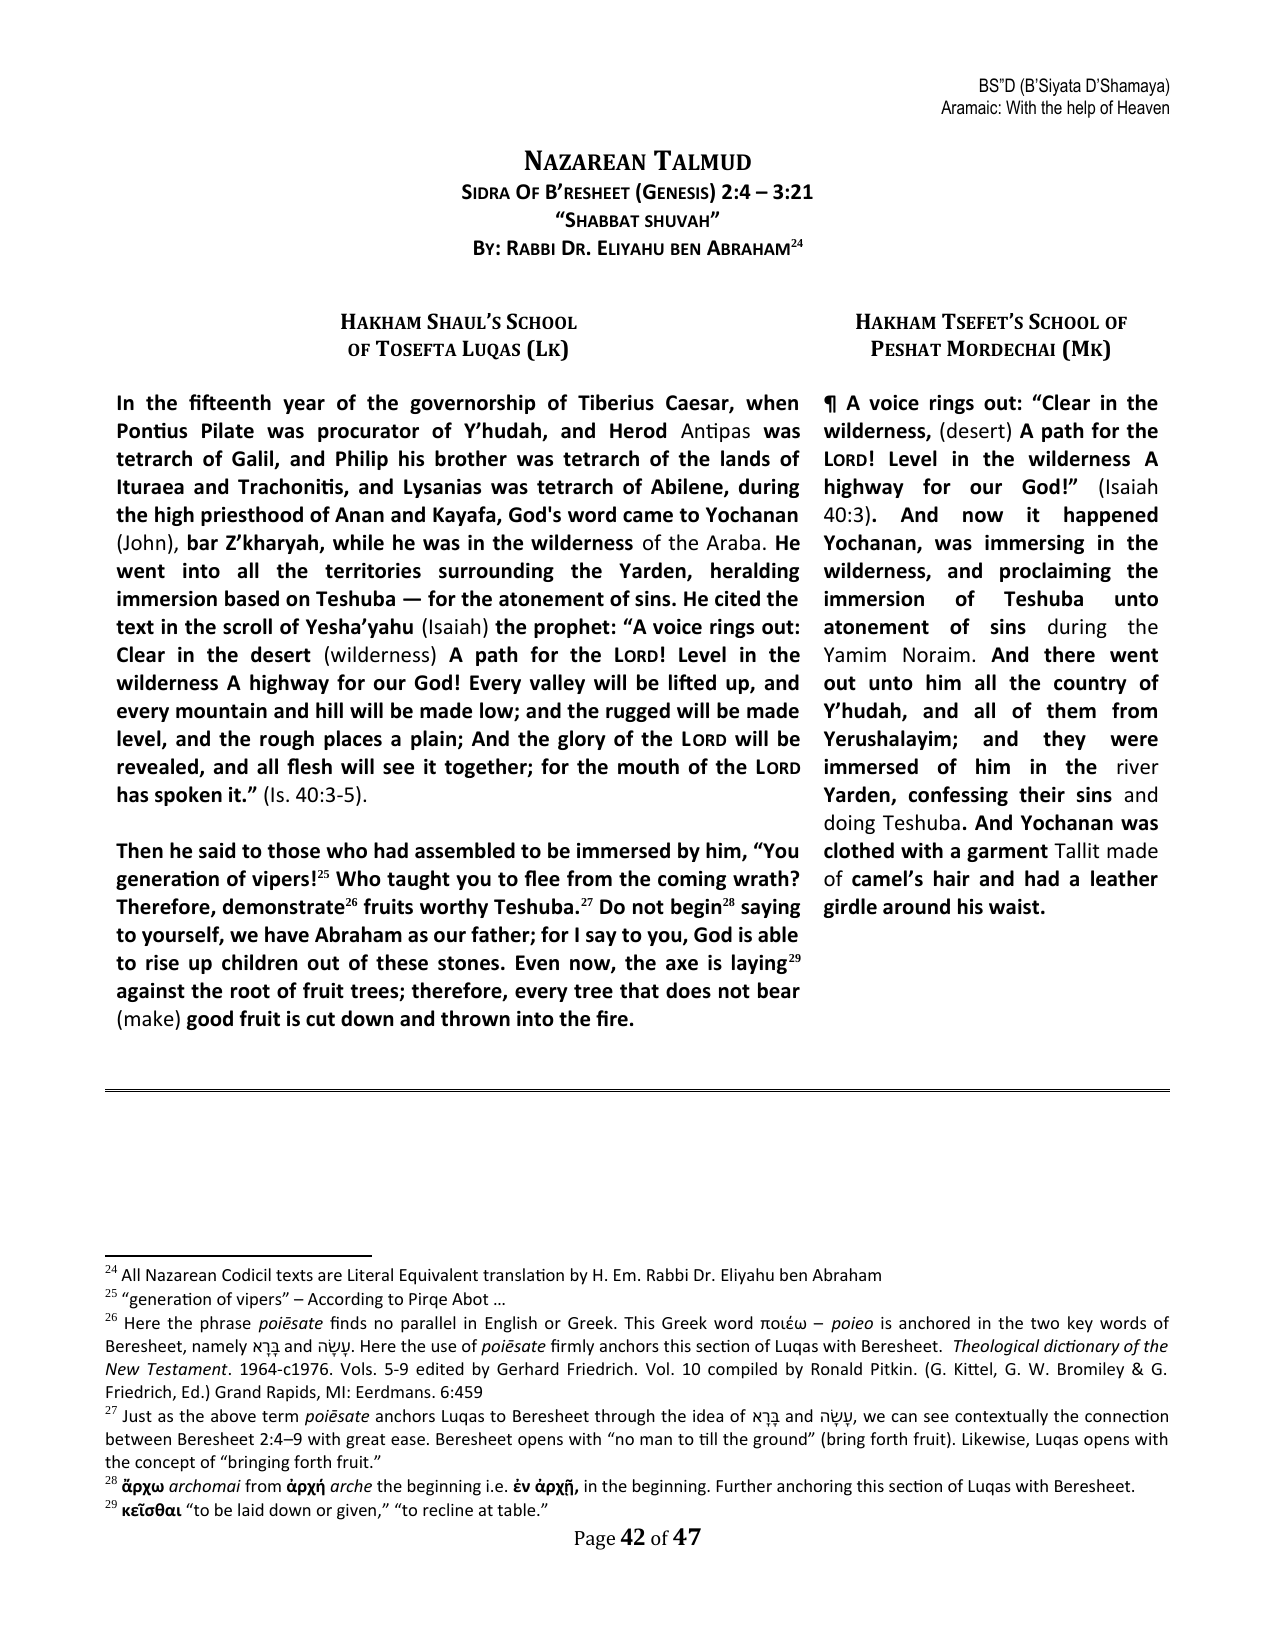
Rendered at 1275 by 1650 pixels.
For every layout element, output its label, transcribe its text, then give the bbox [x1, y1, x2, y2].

table_cell In the fifteenth year of the governorship of Tiberius Caesar, when Pontius Pilate was procurator of Y’hudah, and Herod Antipas was tetrarch of Galil, and Philip his brother was tetrarch of the lands of Ituraea and Trachonitis, and Lysanias was tetrarch of Abilene, during the high priesthood of Anan and Kayafa, God's word came to Yochanan (John), bar Z’kharyah, while he was in the wilderness of the Araba. He went into all the territories surrounding the Yarden, heralding immersion based on Teshuba — for the atonement of sins. He cited the text in the scroll of Yesha’yahu (Isaiah) the prophet: “A voice rings out: Clear in the desert (wilderness) A path for the Lord! Level in the wilderness A highway for our God! Every valley will be lifted up, and every mountain and hill will be made low; and the rugged will be made level, and the rough places a plain; And the glory of the Lord will be revealed, and all flesh will see it together; for the mouth of the Lord has spoken it.” (Is. 40:3-5). Then he said to those who had assembled to be immersed by him, “You generation of vipers! Who taught you to flee from the coming wrath? Therefore, demonstrate fruits worthy Teshuba. Do not begin saying to yourself, we have Abraham as our father; for I say to you, God is able to rise up children out of these stones. Even now, the axe is laying against the root of fruit trees; therefore, every tree that does not bear (make) good fruit is cut down and thrown into the fire. [105, 388, 812, 1060]
text Sidra Of B’resheet (Genesis) 2:4 – 3:21 [105, 177, 1170, 205]
table_header Hakham Tsefet’s School of Peshat Mordechai (Mk) [812, 288, 1170, 388]
text By: Rabbi Dr. Eliyahu ben Abraham [105, 233, 1170, 261]
text “Shabbat shuvah” [105, 205, 1170, 233]
text Nazarean Talmud [105, 143, 1170, 177]
table_header Hakham Shaul’s School of Tosefta Luqas (Lk) [105, 288, 812, 388]
table_cell ¶ A voice rings out: “Clear in the wilderness, (desert) A path for the Lord! Level in the wilderness A highway for our God!” (Isaiah 40:3). And now it happened Yochanan, was immersing in the wilderness, and proclaiming the immersion of Teshuba unto atonement of sins during the Yamim Noraim. And there went out unto him all the country of Y’hudah, and all of them from Yerushalayim; and they were immersed of him in the river Yarden, confessing their sins and doing Teshuba. And Yochanan was clothed with a garment Tallit made of camel’s hair and had a leather girdle around his waist. [812, 388, 1170, 1060]
